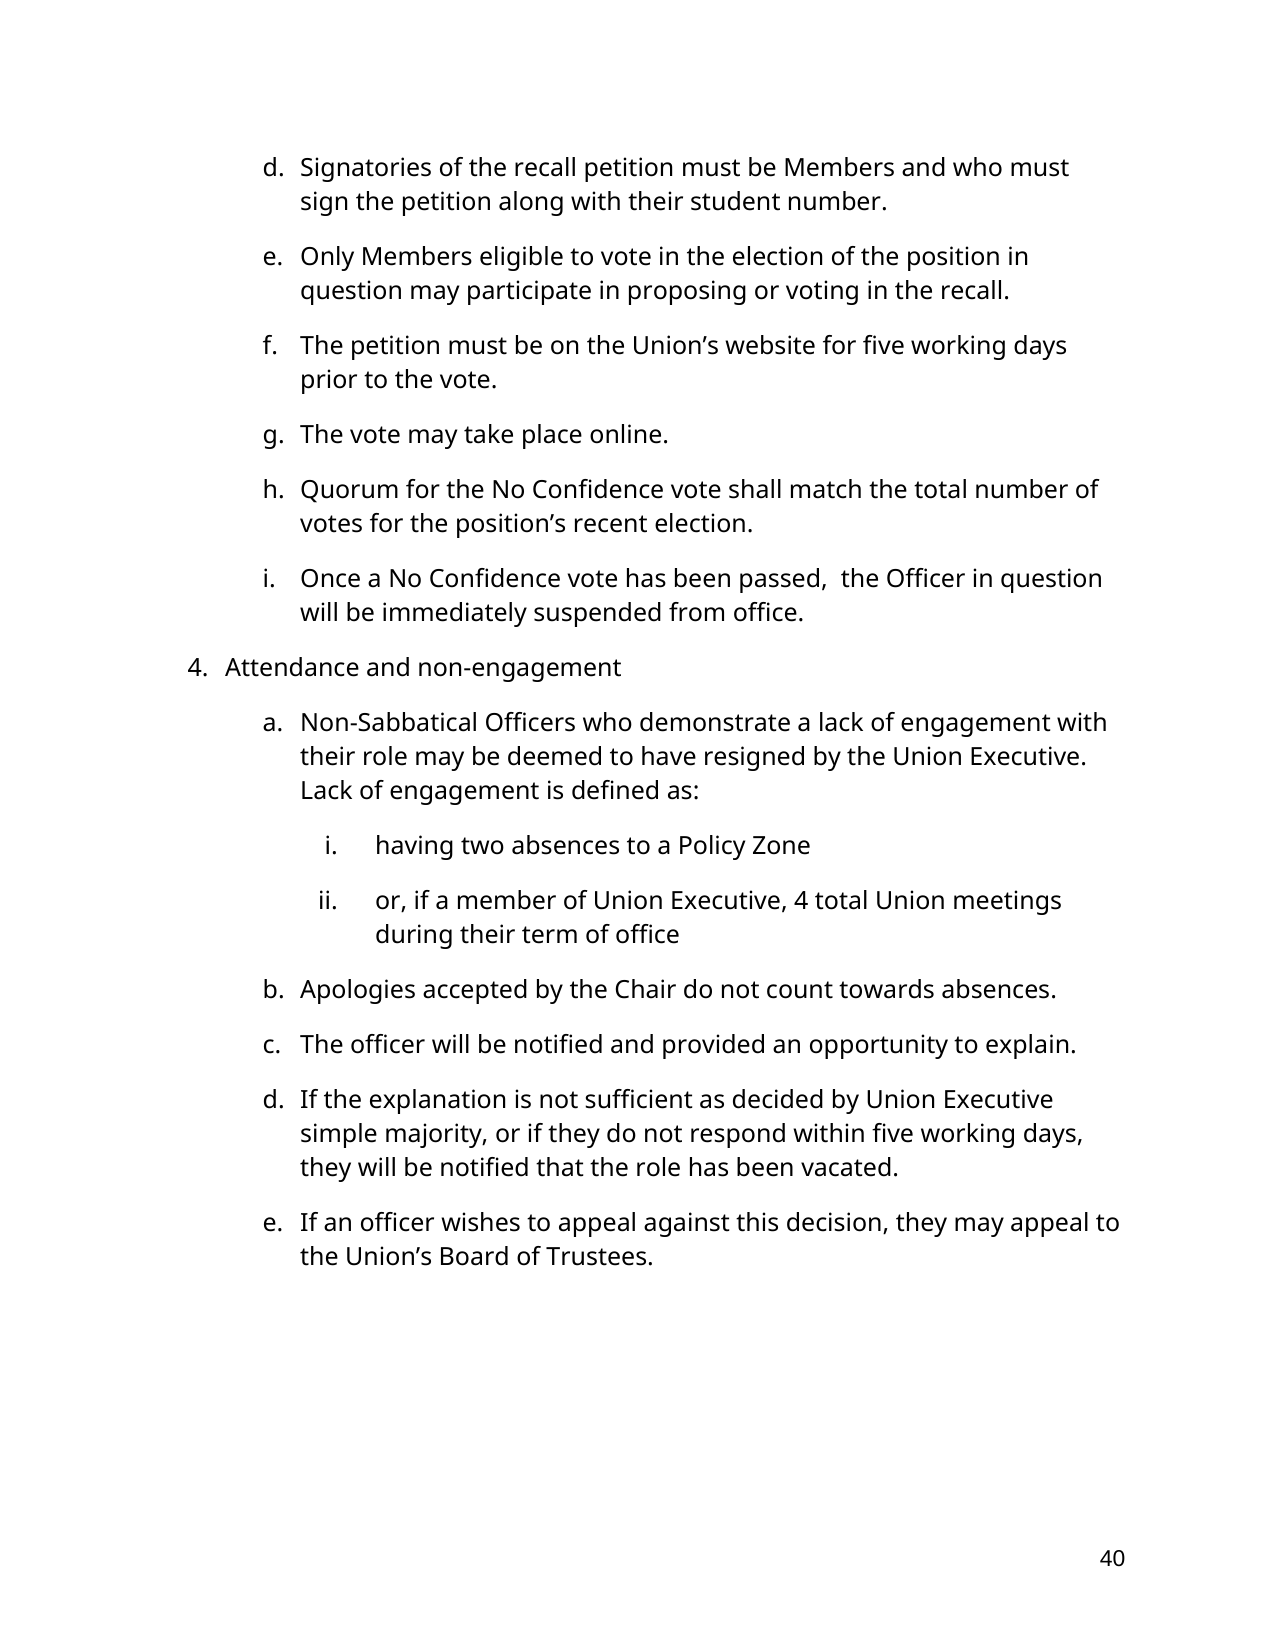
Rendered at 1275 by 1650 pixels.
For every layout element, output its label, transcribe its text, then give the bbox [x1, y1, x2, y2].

list Once a No Confidence vote has been passed, the Officer in question will be immediately suspended from office. [262, 561, 1125, 629]
list Only Members eligible to vote in the election of the position in question may participate in proposing or voting in the recall. [262, 239, 1125, 307]
list The vote may take place online. [262, 417, 1125, 451]
list The officer will be notified and provided an opportunity to explain. [262, 1026, 1125, 1060]
list Quorum for the No Confidence vote shall match the total number of votes for the position’s recent election. [262, 472, 1125, 540]
list If an officer wishes to appeal against this decision, they may appeal to the Union’s Board of Trustees. [262, 1204, 1125, 1272]
list having two absences to a Policy Zone [337, 828, 1125, 862]
list If the explanation is not sufficient as decided by Union Executive simple majority, or if they do not respond within five working days, they will be notified that the role has been vacated. [262, 1081, 1125, 1183]
list Non-Sabbatical Officers who demonstrate a lack of engagement with their role may be deemed to have resigned by the Union Executive. Lack of engagement is defined as: [262, 704, 1125, 807]
list or, if a member of Union Executive, 4 total Union meetings during their term of office [337, 882, 1125, 951]
list Apologies accepted by the Chair do not count towards absences. [262, 971, 1125, 1006]
list The petition must be on the Union’s website for five working days prior to the vote. [262, 328, 1125, 396]
list Signatories of the recall petition must be Members and who must sign the petition along with their student number. [262, 150, 1125, 218]
subtitle Attendance and non-engagement [187, 650, 1125, 684]
